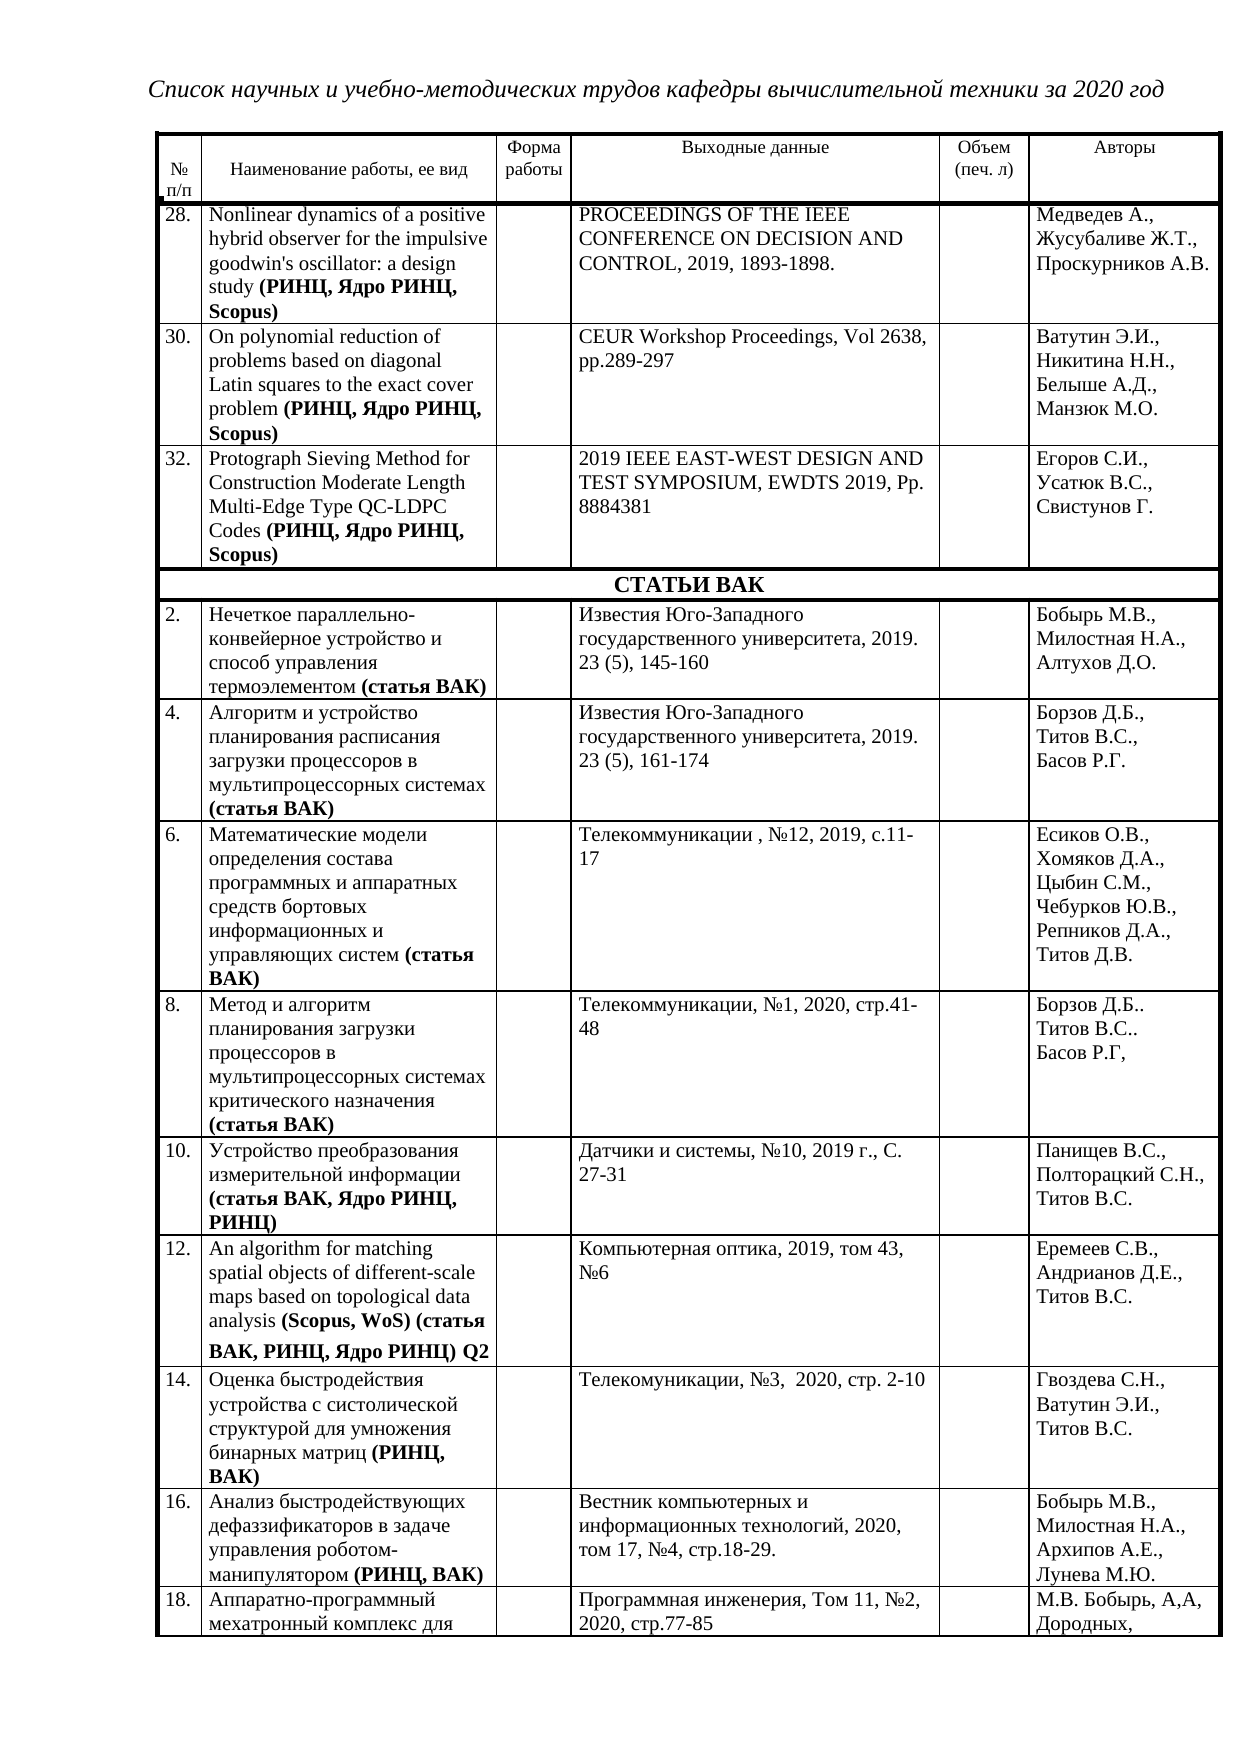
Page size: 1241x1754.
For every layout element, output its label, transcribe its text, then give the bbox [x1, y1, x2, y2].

table_cell [940, 1489, 1028, 1586]
table_cell [160, 700, 201, 820]
table_cell Бобырь М.В., Милостная Н.А., Архипов А.Е., Лунева М.Ю. [1030, 1489, 1218, 1586]
table_cell Еремеев С.В., Андрианов Д.Е., Титов В.С. [1030, 1236, 1218, 1366]
table_header Объем (печ. л) [940, 136, 1028, 201]
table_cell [1030, 1587, 1218, 1635]
table_cell 2019 IEEE EAST-WEST DESIGN AND TEST SYMPOSIUM, EWDTS 2019, Pp. 8884381 [572, 446, 939, 566]
table_header Выходные данные [572, 136, 939, 201]
table_cell Егоров С.И., Усатюк В.С., Свистунов Г. [1030, 446, 1218, 566]
table_cell Есиков О.В., Хомяков Д.А., Цыбин С.М., Чебурков Ю.В., Репников Д.А., Титов Д.В. [1030, 822, 1218, 990]
table_cell Датчики и системы, №10, 2019 г., С. 27-31 [572, 1138, 939, 1234]
table_cell [160, 206, 201, 323]
table_cell Protograph Sieving Method for Construction Moderate Length Multi-Edge Type QC-LDPC Codes (РИНЦ, Ядро РИНЦ, Scopus) [202, 446, 496, 566]
table_cell Ватутин Э.И., Никитина Н.Н., Белыше А.Д., Манзюк М.О. [1030, 324, 1218, 444]
table_cell Медведев А., Жусубаливе Ж.Т., Проскурников А.В. [1030, 206, 1218, 323]
table_cell [497, 1587, 570, 1635]
table_cell Метод и алгоритм планирования загрузки процессоров в мультипроцессорных системах критического назначения (статья ВАК) [202, 992, 496, 1136]
table_cell [497, 992, 570, 1136]
table_cell Известия Юго-Западного государственного университета, 2019. 23 (5), 145-160 [572, 602, 939, 698]
table_cell Борзов Д.Б., Титов В.С., Басов Р.Г. [1030, 700, 1218, 820]
table_cell [160, 822, 201, 990]
table_cell [940, 1236, 1028, 1366]
table_cell [940, 206, 1028, 323]
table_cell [202, 1587, 496, 1635]
table_cell Телекоммуникации, №1, 2020, стр.41-48 [572, 992, 939, 1136]
table_cell Алгоритм и устройство планирования расписания загрузки процессоров в мультипроцессорных системах (статья ВАК) [202, 700, 496, 820]
table_cell Математические модели определения состава программных и аппаратных средств бортовых информационных и управляющих систем (статья ВАК) [202, 822, 496, 990]
table_cell [940, 602, 1028, 698]
table_cell [940, 324, 1028, 444]
table_cell On polynomial reduction of problems based on diagonal Latin squares to the exact cover problem (РИНЦ, Ядро РИНЦ, Scopus) [202, 324, 496, 444]
table_cell [160, 602, 201, 698]
table_cell [940, 992, 1028, 1136]
table_cell [497, 324, 570, 444]
table_cell [497, 1367, 570, 1488]
table_cell [497, 1489, 570, 1586]
table_cell Нечеткое параллельно-конвейерное устройство и способ управления термоэлементом (статья ВАК) [202, 602, 496, 698]
table_cell [160, 1489, 201, 1586]
table_cell [940, 1587, 1028, 1635]
table_cell [160, 1236, 201, 1366]
table_cell [497, 446, 570, 566]
table_cell [160, 992, 201, 1136]
table_header № п/п [159, 136, 201, 201]
table_cell CEUR Workshop Proceedings, Vol 2638, pp.289-297 [572, 324, 939, 444]
table_header Форма работы [497, 136, 570, 201]
table_cell [160, 1138, 201, 1234]
table_cell [497, 1138, 570, 1234]
table_header Наименование работы, ее вид [202, 136, 496, 201]
table_cell [940, 1138, 1028, 1234]
table_cell Телекомуникации, №3, 2020, стр. 2-10 [572, 1367, 939, 1488]
table_cell [940, 1367, 1028, 1488]
table_cell [160, 324, 201, 444]
table_cell Борзов Д.Б.. Титов В.С.. Басов Р.Г, [1030, 992, 1218, 1136]
table_cell [497, 206, 570, 323]
table_cell СТАТЬИ ВАК [160, 571, 1218, 597]
table_cell Бобырь М.В., Милостная Н.А., Алтухов Д.О. [1030, 602, 1218, 698]
table_cell [497, 602, 570, 698]
table_cell Панищев В.С., Полторацкий С.Н., Титов В.С. [1030, 1138, 1218, 1234]
table_cell Компьютерная оптика, 2019, том 43, №6 [572, 1236, 939, 1366]
table_cell Nonlinear dynamics of a positive hybrid observer for the impulsive goodwin's oscillator: a design study (РИНЦ, Ядро РИНЦ, Scopus) [202, 206, 496, 323]
table_cell [497, 1236, 570, 1366]
table_cell [940, 822, 1028, 990]
table_cell Известия Юго-Западного государственного университета, 2019. 23 (5), 161-174 [572, 700, 939, 820]
table_cell PROCEEDINGS OF THE IEEE CONFERENCE ON DECISION AND CONTROL, 2019, 1893-1898. [572, 206, 939, 323]
table_header Авторы [1030, 136, 1218, 201]
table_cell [572, 1587, 939, 1635]
table_cell [497, 700, 570, 820]
table_cell [940, 446, 1028, 566]
table_cell Вестник компьютерных и информационных технологий, 2020, том 17, №4, стр.18-29. [572, 1489, 939, 1586]
table_cell Анализ быстродействующих дефаззификаторов в задаче управления роботом-манипулятором (РИНЦ, ВАК) [202, 1489, 496, 1586]
table_cell Гвоздева С.Н., Ватутин Э.И., Титов В.С. [1030, 1367, 1218, 1488]
table_cell Оценка быстродействия устройства с систолической структурой для умножения бинарных матриц (РИНЦ, ВАК) [202, 1367, 496, 1488]
table_cell Телекоммуникации , №12, 2019, с.11-17 [572, 822, 939, 990]
table_cell [160, 446, 201, 566]
table_cell [160, 1367, 201, 1488]
table_cell [940, 700, 1028, 820]
table_cell [160, 1587, 201, 1635]
table_cell An algorithm for matching spatial objects of different-scale maps based on topological data analysis (Scopus, WoS) (статья ВАК, РИНЦ, Ядро РИНЦ) Q2 [202, 1236, 496, 1366]
table_cell [497, 822, 570, 990]
table_cell Устройство преобразования измерительной информации (статья ВАК, Ядро РИНЦ, РИНЦ) [202, 1138, 496, 1234]
